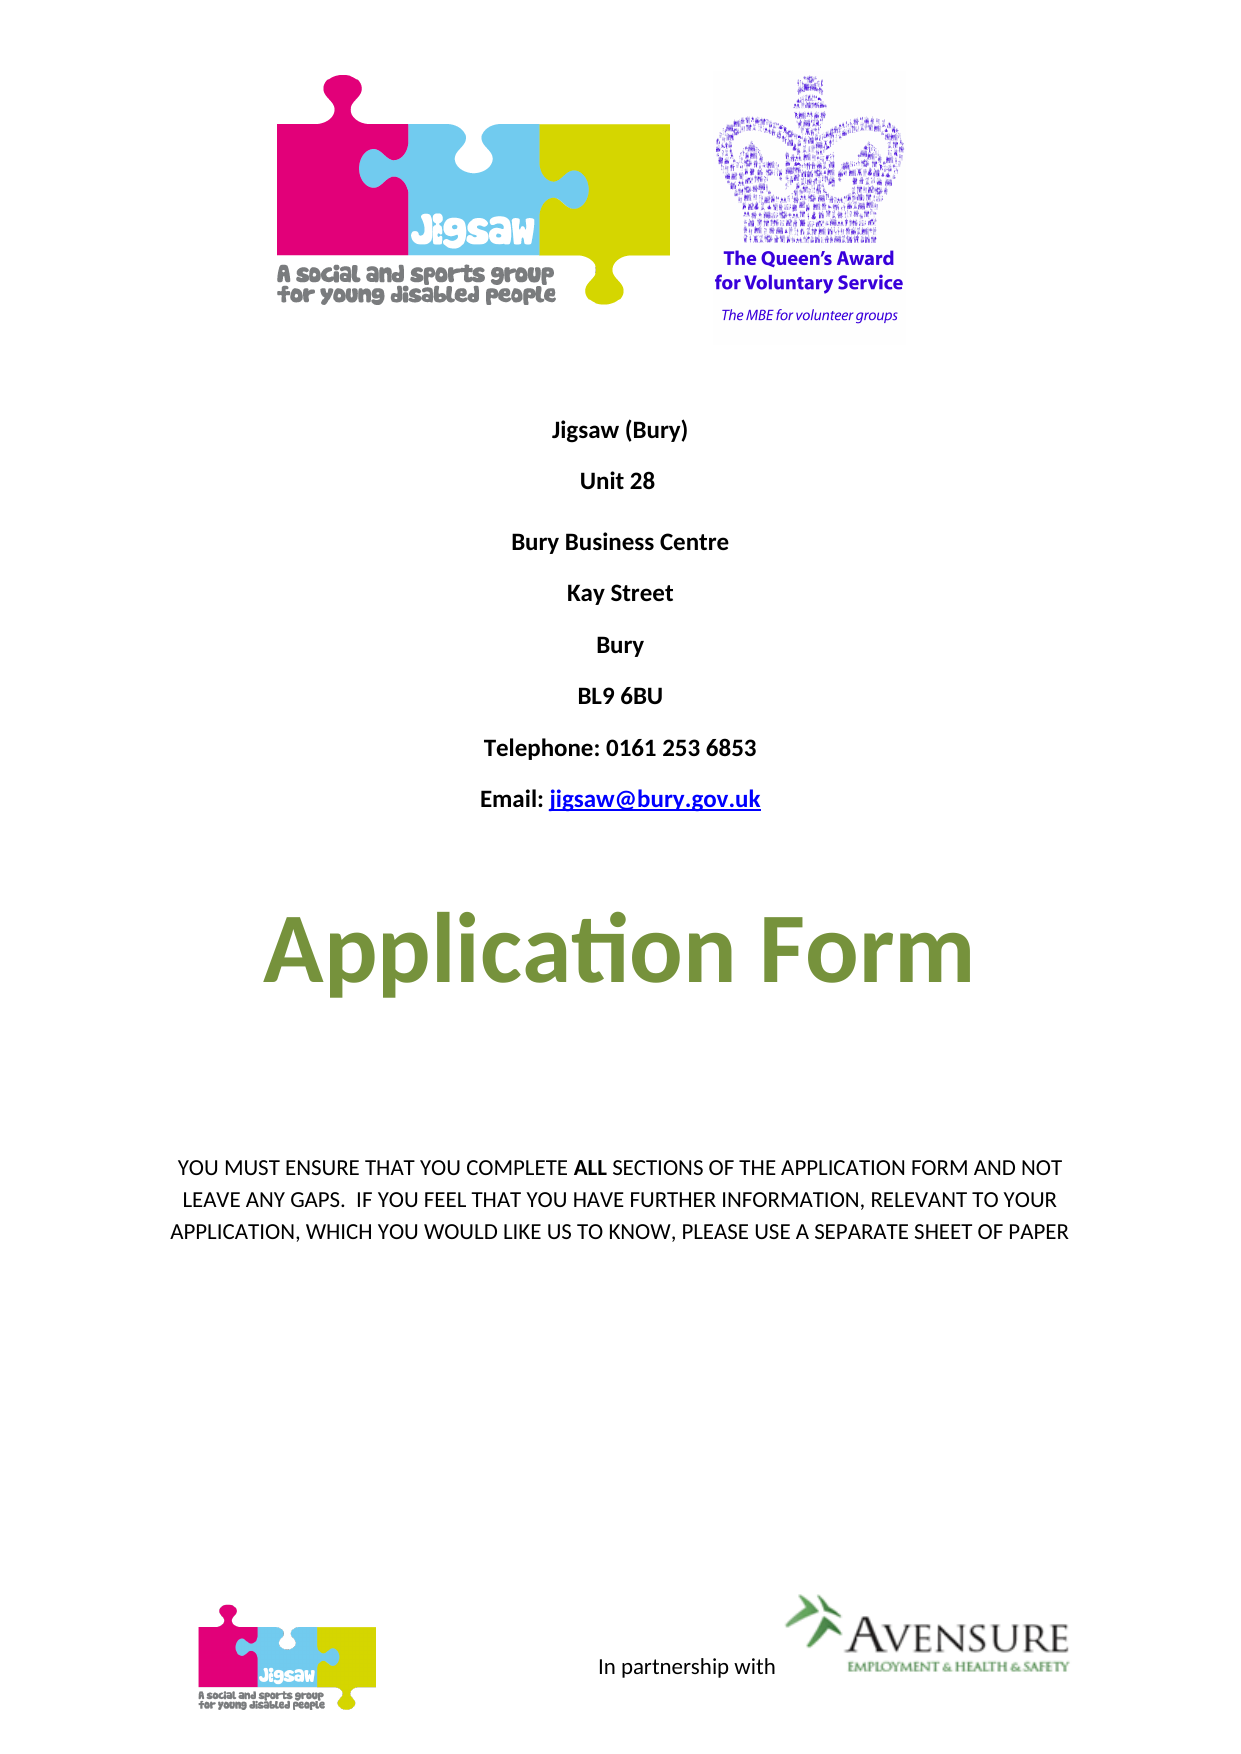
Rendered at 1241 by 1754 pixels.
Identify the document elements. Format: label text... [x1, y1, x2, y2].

text Telephone: 0161 253 6853 [150, 732, 1090, 762]
text Bury [150, 629, 1090, 659]
picture [783, 1593, 1073, 1675]
text Application Form [150, 886, 1090, 1008]
picture [176, 1582, 398, 1732]
text Kay Street [150, 578, 1090, 608]
text BL9 6BU [150, 680, 1090, 711]
text Email: jigsaw@bury.gov.uk [150, 783, 1090, 813]
text Jigsaw (Bury) [150, 414, 1090, 444]
picture [228, 26, 907, 354]
text Unit 28 Bury Business Centre [150, 465, 1090, 557]
text YOU MUST ENSURE THAT YOU COMPLETE ALL SECTIONS OF THE APPLICATION FORM AND NOT LEAVE ANY GAPS. IF YOU FEEL THAT YOU HAVE FURTHER INFORMATION, RELEVANT TO YOUR APPLICATION, WHICH YOU WOULD LIKE US TO KNOW, PLEASE USE A SEPARATE SHEET OF PAPER [150, 1153, 1090, 1245]
